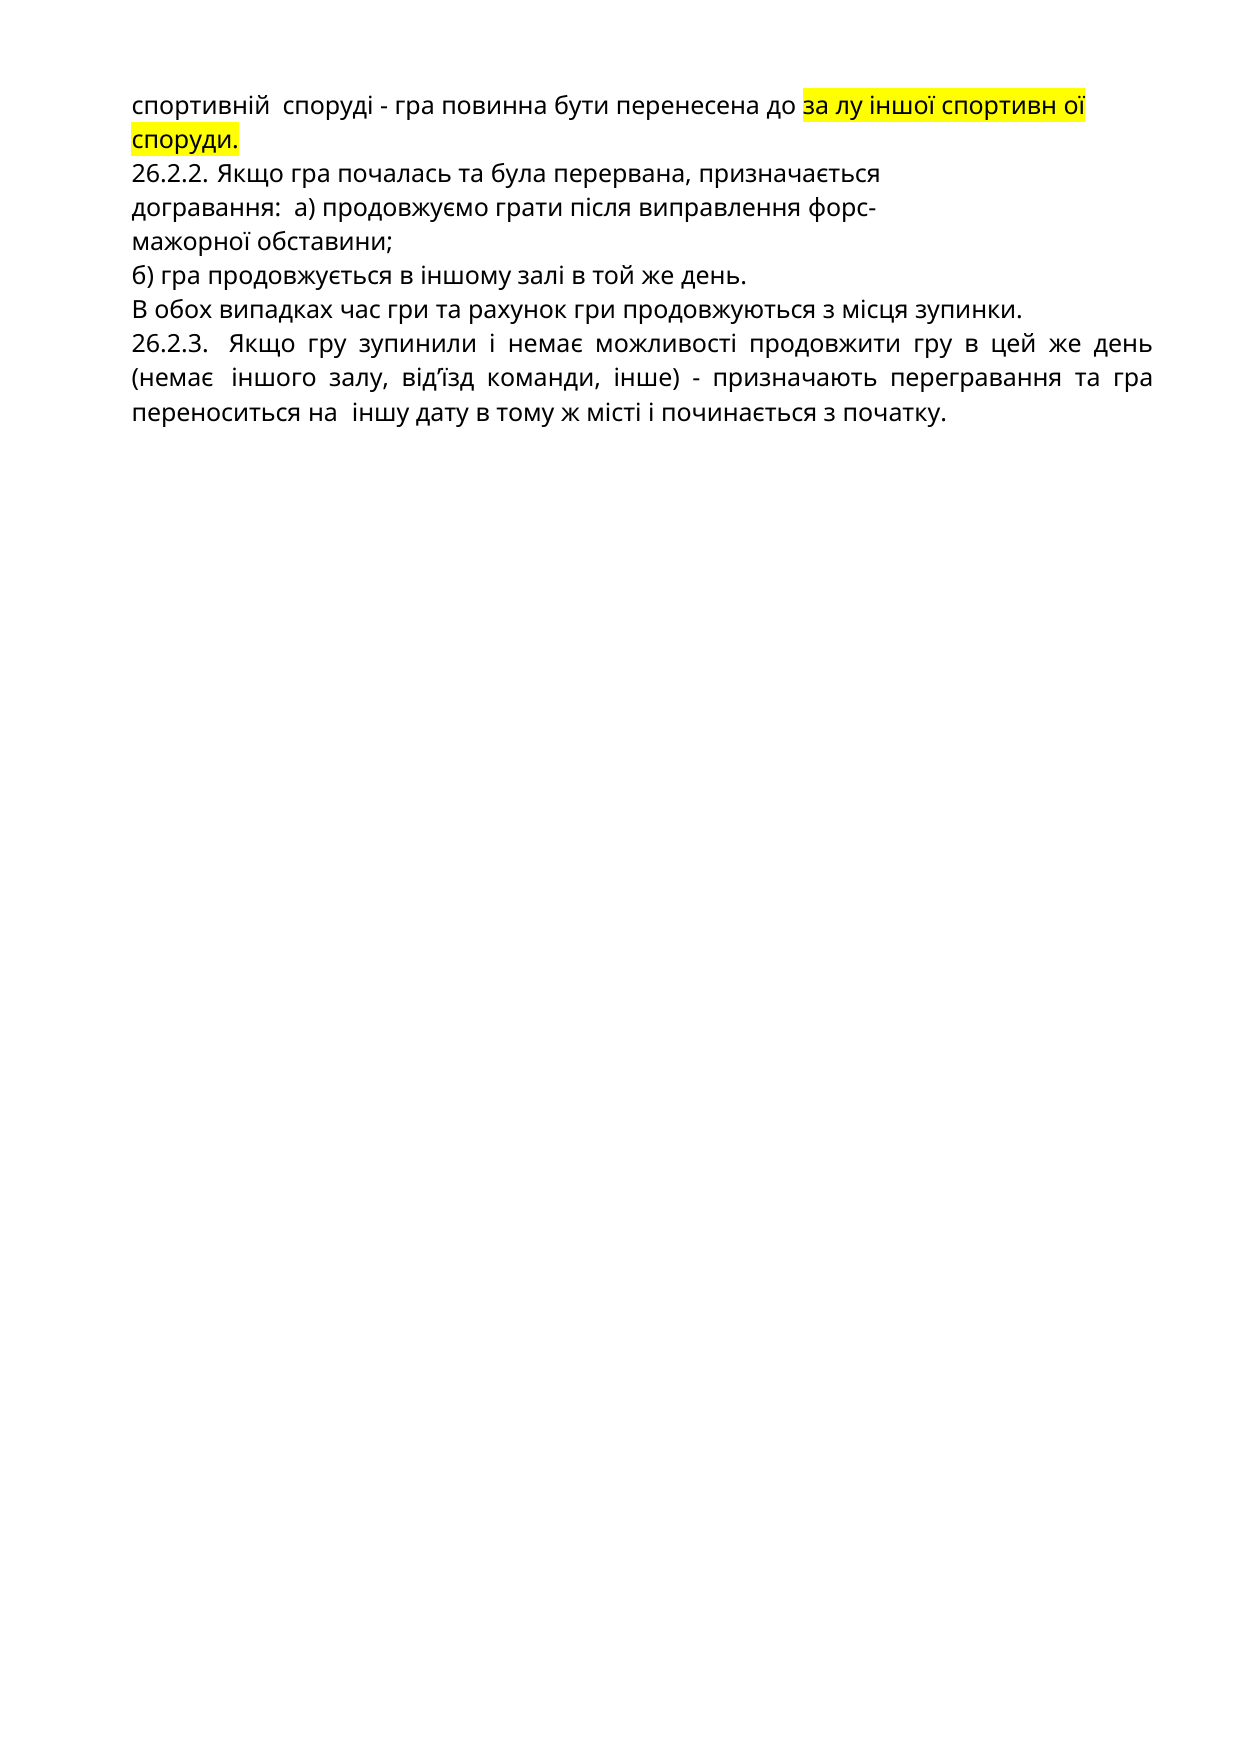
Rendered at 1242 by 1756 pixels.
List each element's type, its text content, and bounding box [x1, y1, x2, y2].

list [131, 87, 1150, 156]
text б) гра продовжується в іншому залі в той же день. [131, 258, 1173, 292]
text В обох випадках час гри та рахунок гри продовжуються з місця зупинки. [131, 292, 1173, 326]
list Якщо гра почалась та була перервана, призначається догравання: а) продовжуємо грати після виправлення форс-мажорної обставини; [131, 156, 992, 258]
list Якщо гру зупинили і немає можливості продовжити гру в цей же день (немає іншого залу, від’їзд команди, інше) - призначають перегравання та гра переноситься на іншу дату в тому ж місті і починається з початку. [131, 326, 1153, 428]
